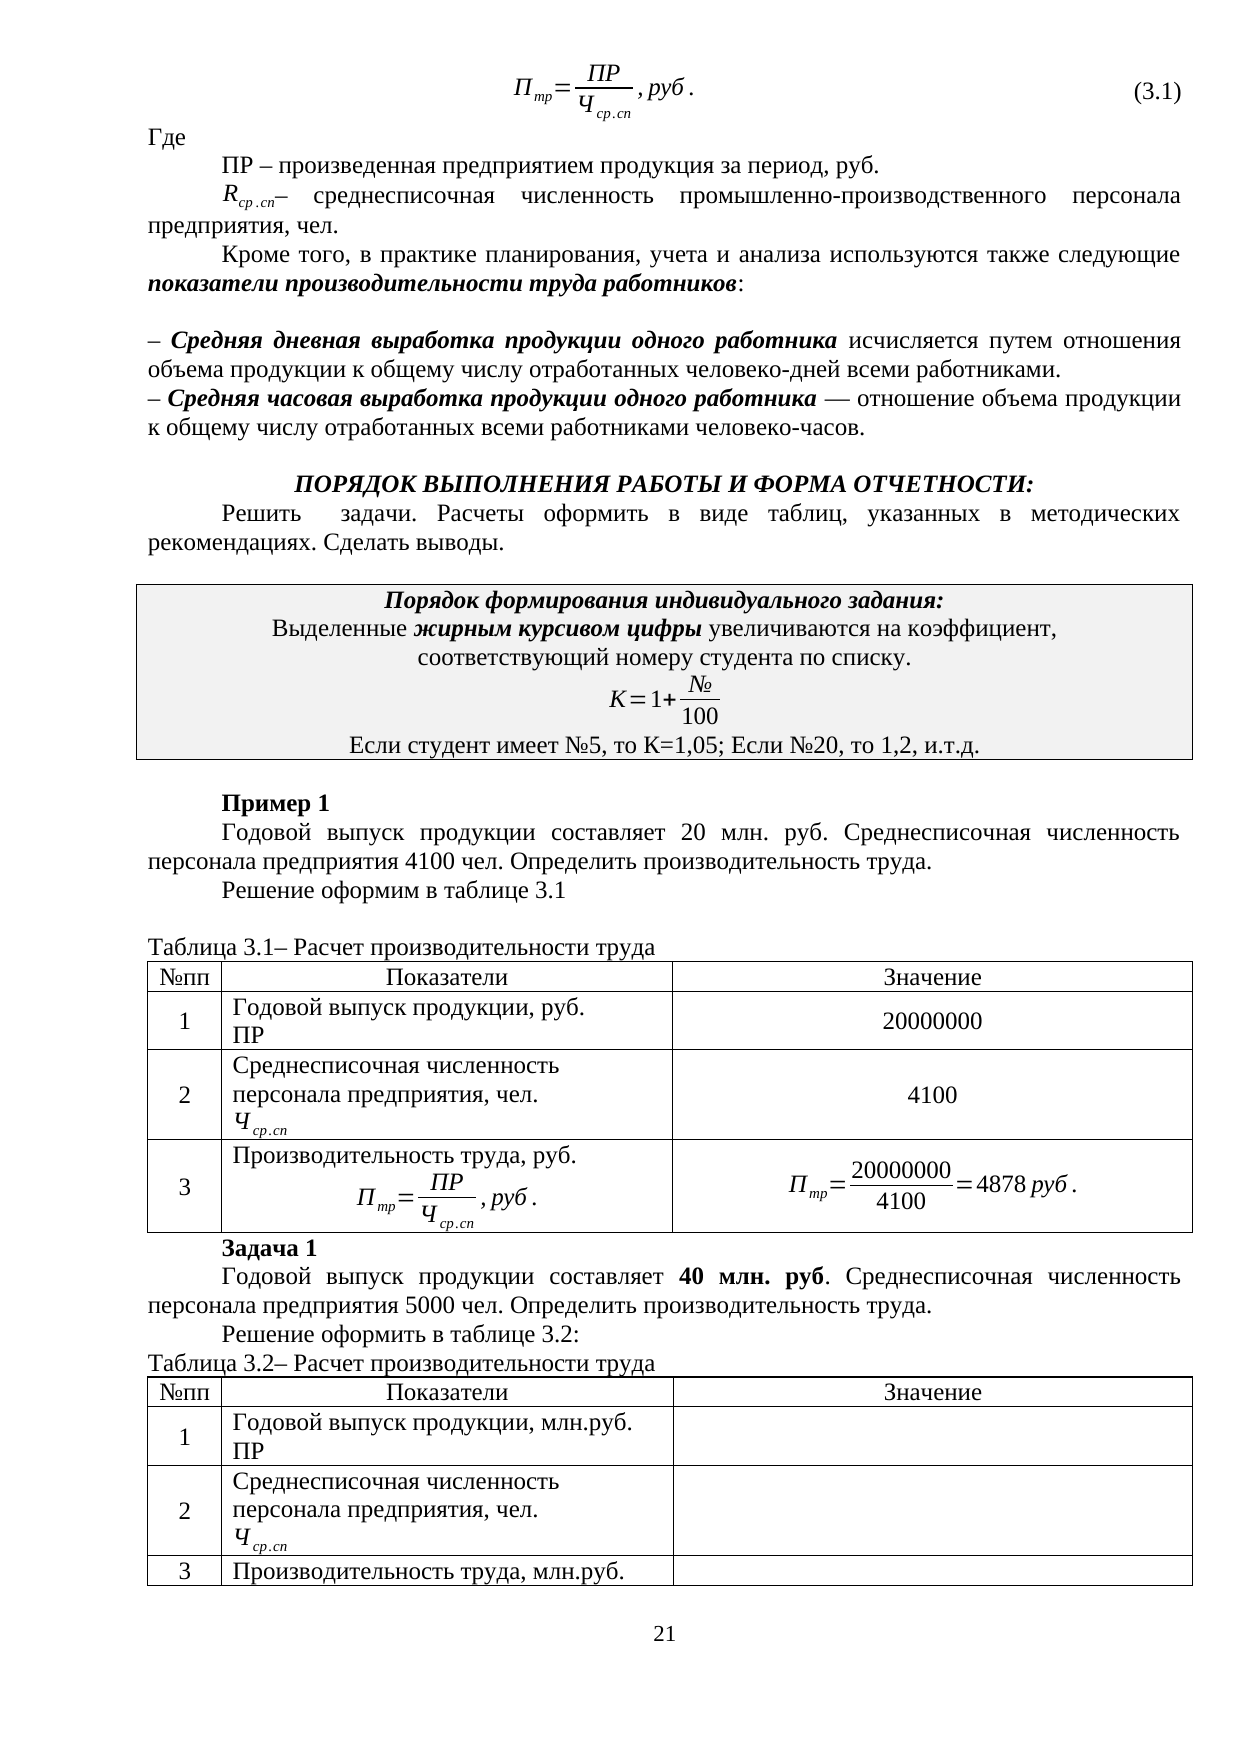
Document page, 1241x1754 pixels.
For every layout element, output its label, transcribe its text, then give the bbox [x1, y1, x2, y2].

table_cell Годовой выпуск продукции, руб. ПР [222, 992, 672, 1049]
table_cell 20000000 [673, 992, 1192, 1049]
text Решение оформить в таблице 3.2: [148, 1319, 1181, 1348]
table_header (3.1) [1060, 59, 1192, 122]
text Годовой выпуск продукции составляет 40 млн. руб. Среднесписочная численность персонала предприятия 5000 чел. Определить производительность труда. [148, 1261, 1181, 1319]
text Где [148, 122, 1181, 151]
text Пример 1 [148, 788, 1181, 817]
table_header [148, 59, 1060, 122]
text Кроме того, в практике планирования, учета и анализа используются также следующие показатели производительности труда работников: [148, 239, 1181, 297]
text – Средняя дневная выработка продукции одного работника исчисляется путем отношения объема продукции к общему числу отработанных человеко-дней всеми работниками. [148, 326, 1181, 383]
table_cell 3 [148, 1556, 221, 1584]
text Годовой выпуск продукции составляет 20 млн. руб. Среднесписочная численность персонала предприятия 4100 чел. Определить производительность труда. [148, 817, 1181, 875]
table_header Порядок формирования индивидуального задания: Выделенные жирным курсивом цифры увеличиваются на коэффициент, соответствующий номеру студента по списку. Если студент имеет №5, то К=1,05; Если №20, то 1,2, и.т.д. [137, 585, 1192, 759]
table_header Значение [674, 1378, 1192, 1406]
table_cell [674, 1466, 1192, 1555]
table_header №пп [148, 1378, 221, 1406]
table_cell Среднесписочная численность персонала предприятия, чел. [222, 1050, 672, 1139]
table_cell Среднесписочная численность персонала предприятия, чел. [222, 1466, 673, 1555]
text Решение оформим в таблице 3.1 [148, 875, 1181, 903]
table_cell [674, 1407, 1192, 1465]
table_cell [674, 1556, 1192, 1584]
text ПР – произведенная предприятием продукция за период, руб. [148, 151, 1181, 179]
text Задача 1 [148, 1233, 1181, 1261]
text – Средняя часовая выработка продукции одного работника — отношение объема продукции к общему числу отработанных всеми работниками человеко-часов. [148, 383, 1181, 441]
table_header Показатели [222, 1378, 673, 1406]
text – среднесписочная численность промышленно-производственного персонала предприятия, чел. [148, 179, 1181, 239]
table_cell 3 [148, 1140, 221, 1232]
text ПОРЯДОК ВЫПОЛНЕНИЯ РАБОТЫ И ФОРМА ОТЧЕТНОСТИ: [148, 469, 1181, 498]
table_cell [673, 1140, 1192, 1232]
table_cell 1 [148, 992, 221, 1049]
table_cell 1 [148, 1407, 221, 1465]
text Решить задачи. Расчеты оформить в виде таблиц, указанных в методических рекомендациях. Сделать выводы. [148, 498, 1181, 556]
table_cell 4100 [673, 1050, 1192, 1139]
table_header Значение [673, 962, 1192, 991]
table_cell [222, 1556, 673, 1584]
text Таблица 3.2– Расчет производительности труда [148, 1348, 1181, 1376]
table_cell 2 [148, 1466, 221, 1555]
table_cell Производительность труда, руб. [222, 1140, 672, 1232]
table_cell Годовой выпуск продукции, млн.руб. ПР [222, 1407, 673, 1465]
text Таблица 3.1– Расчет производительности труда [148, 932, 1181, 961]
table_header №пп [148, 962, 221, 991]
table_header Показатели [222, 962, 672, 991]
table_cell 2 [148, 1050, 221, 1139]
